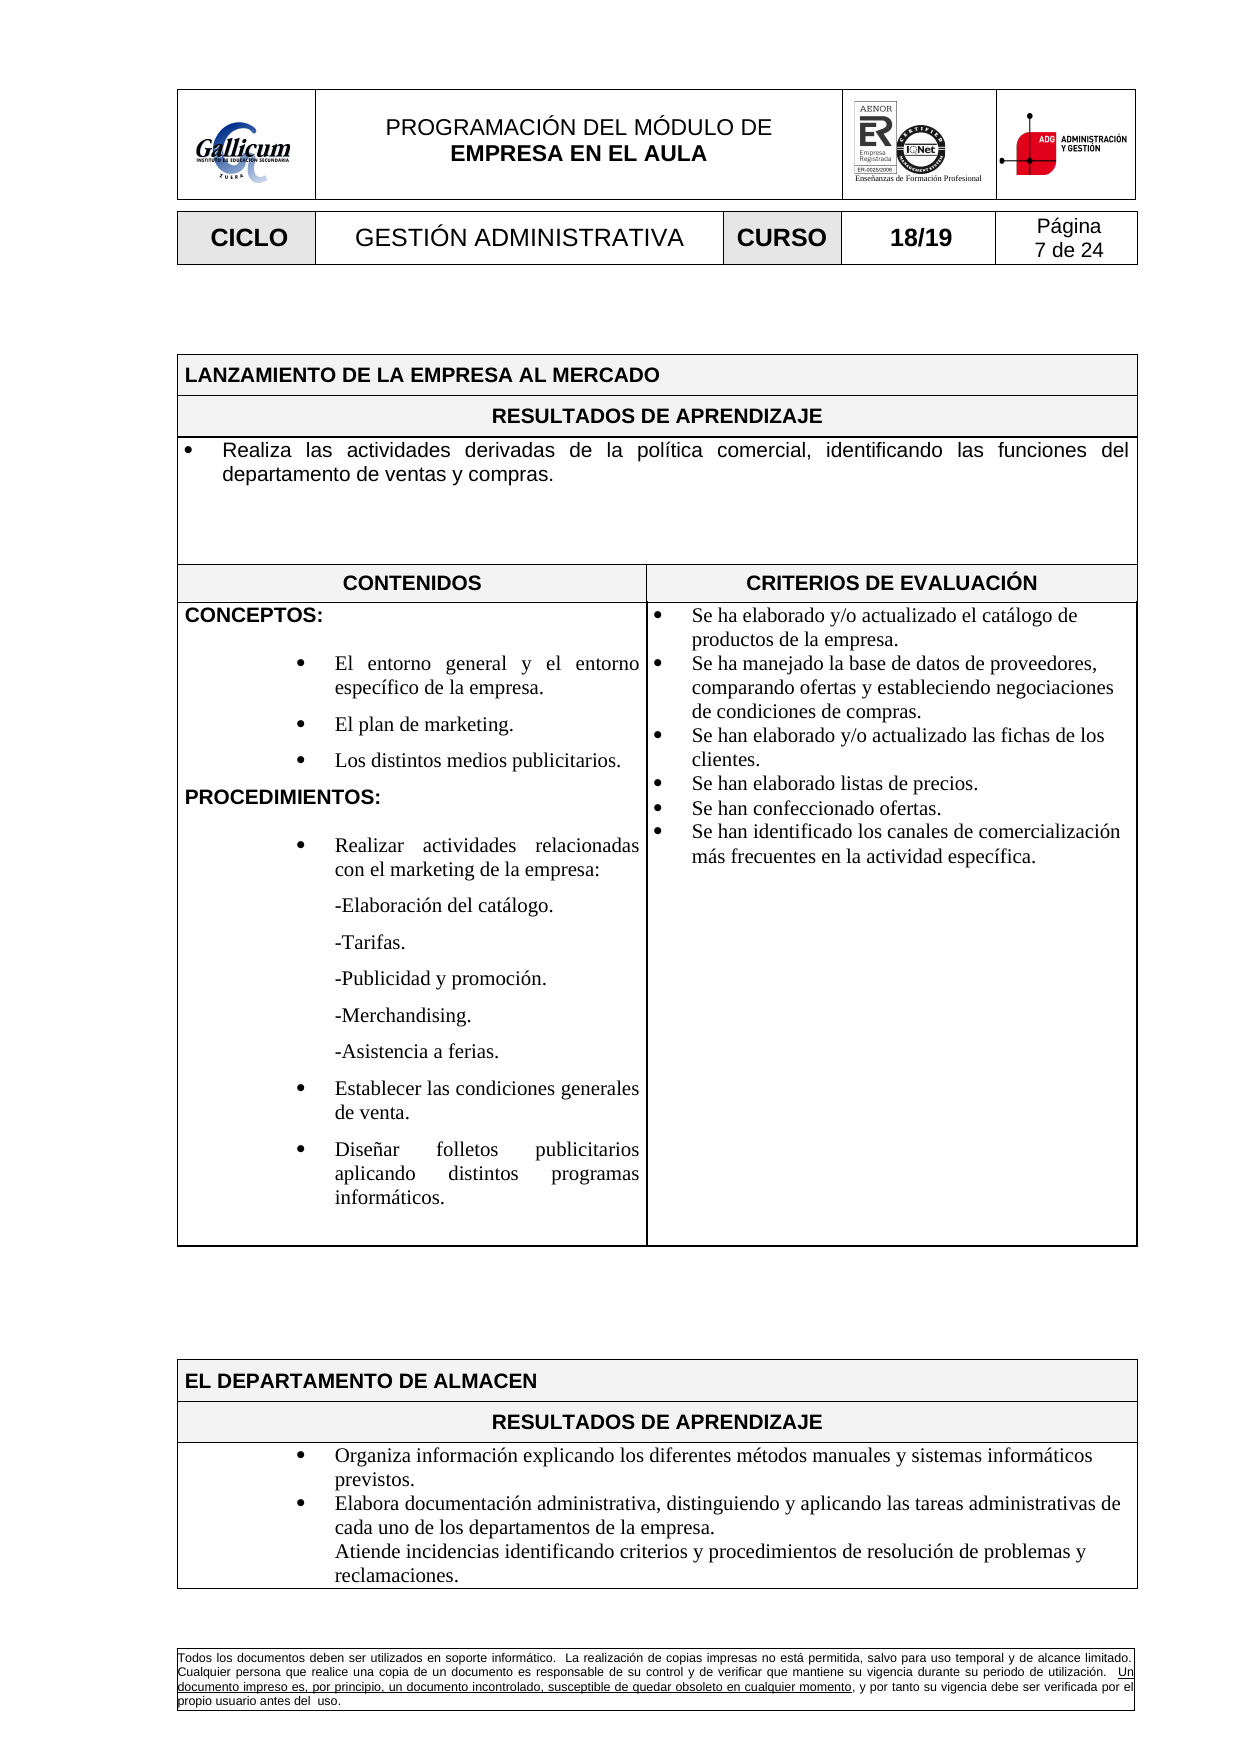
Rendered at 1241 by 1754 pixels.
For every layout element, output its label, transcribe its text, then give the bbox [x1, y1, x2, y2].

table_cell CONCEPTOS: El entorno general y el entorno específico de la empresa. El plan de marketing. Los distintos medios publicitarios. PROCEDIMIENTOS: Realizar actividades relacionadas con el marketing de la empresa: -Elaboración del catálogo. -Tarifas. -Publicidad y promoción. -Merchandising. -Asistencia a ferias. Establecer las condiciones generales de venta. Diseñar folletos publicitarios aplicando distintos programas informáticos. [178, 603, 646, 1245]
picture [999, 113, 1127, 175]
picture [196, 112, 290, 183]
table_cell RESULTADOS DE APRENDIZAJE [178, 1402, 1137, 1442]
table_cell RESULTADOS DE APRENDIZAJE [178, 396, 1137, 436]
table_cell Se ha elaborado y/o actualizado el catálogo de productos de la empresa. Se ha manejado la base de datos de proveedores, comparando ofertas y estableciendo negociaciones de condiciones de compras. Se han elaborado y/o actualizado las fichas de los clientes. Se han elaborado listas de precios. Se han confeccionado ofertas. Se han identificado los canales de comercialización más frecuentes en la actividad específica. [648, 603, 1136, 1245]
table_cell CONTENIDOS [178, 565, 646, 601]
picture [854, 101, 946, 174]
table_cell CRITERIOS DE EVALUACIÓN [647, 565, 1137, 601]
table_header EL DEPARTAMENTO DE ALMACEN [178, 1360, 1137, 1401]
table_header LANZAMIENTO DE LA EMPRESA AL MERCADO [178, 355, 1137, 395]
table_cell Realiza las actividades derivadas de la política comercial, identificando las funciones del departamento de ventas y compras. [178, 438, 1137, 564]
